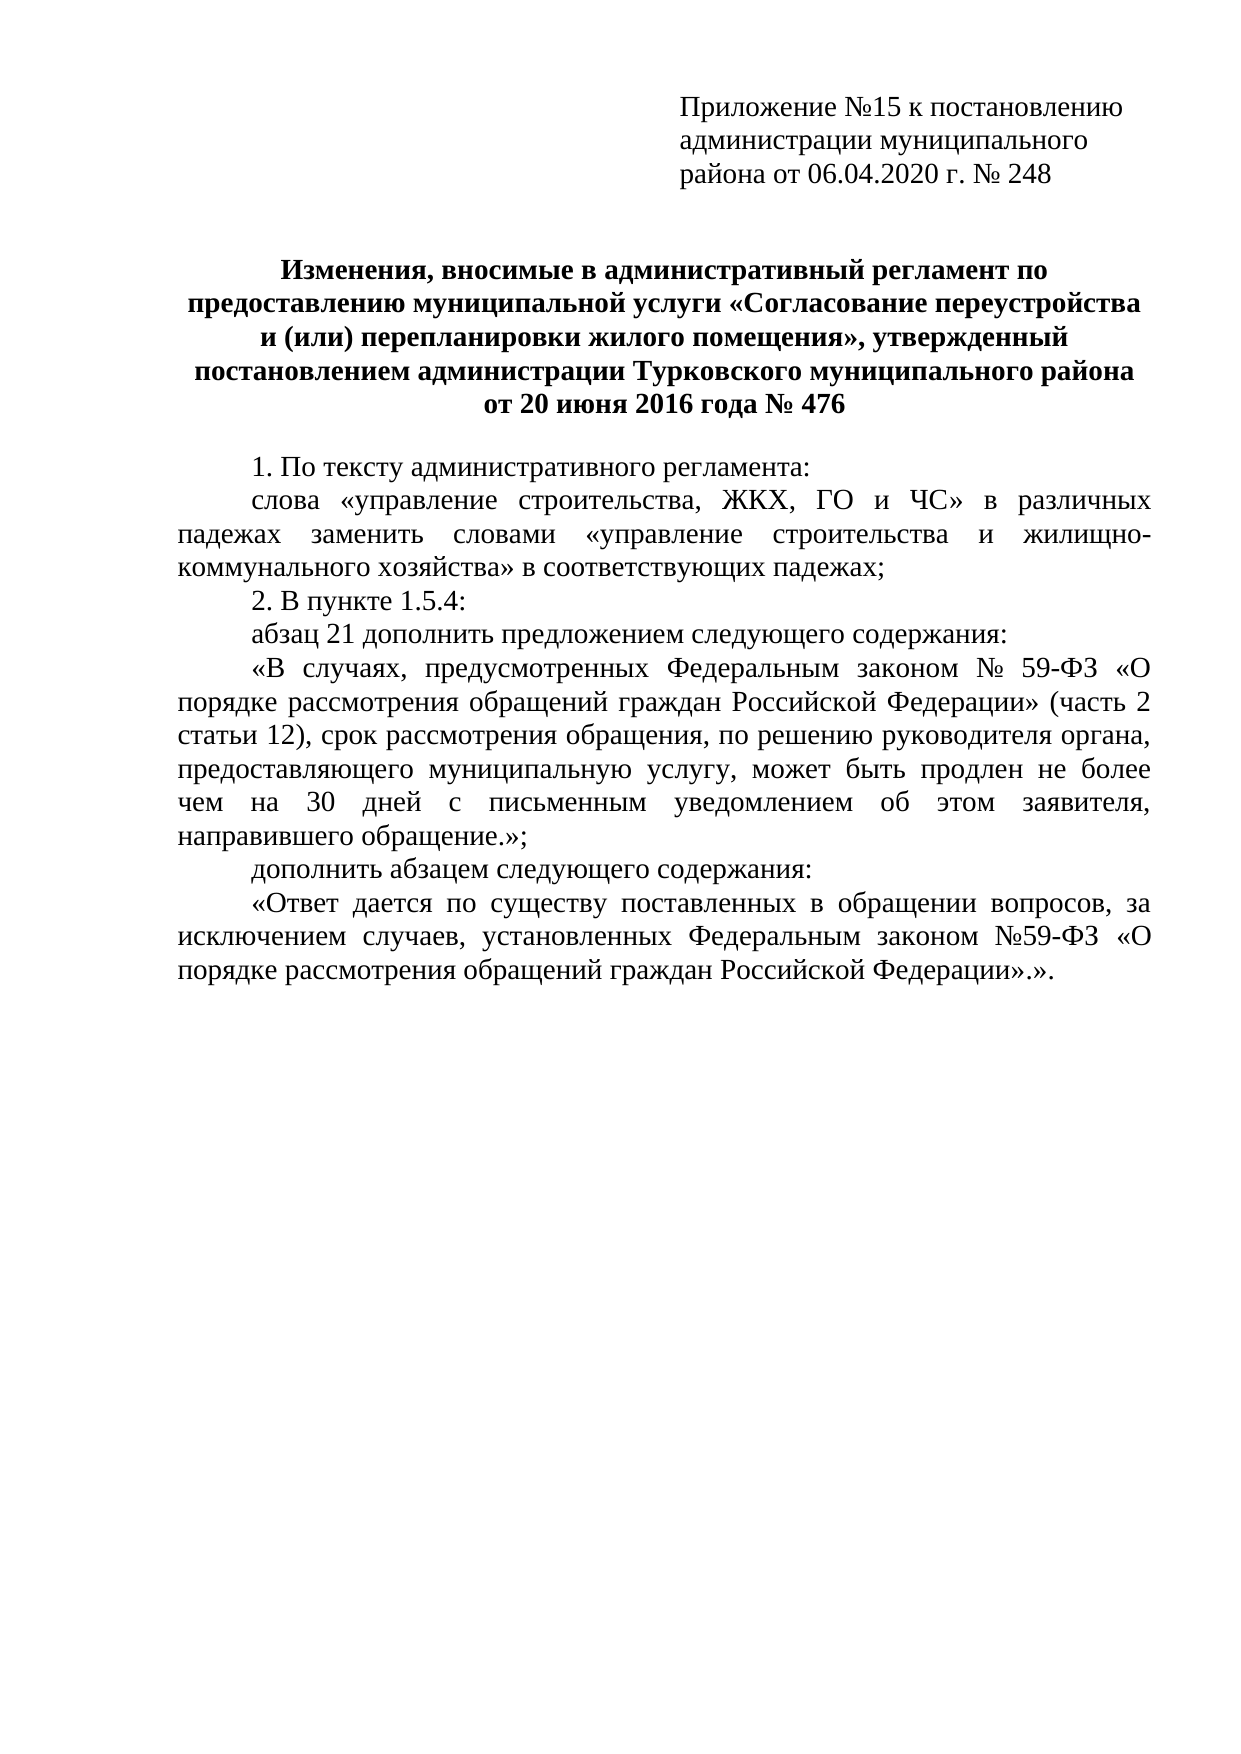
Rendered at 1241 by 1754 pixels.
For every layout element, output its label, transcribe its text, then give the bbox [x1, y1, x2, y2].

text «Ответ дается по существу поставленных в обращении вопросов, за исключением случаев, установленных Федеральным законом №59-ФЗ «О порядке рассмотрения обращений граждан Российской Федерации».». [177, 885, 1152, 986]
text Приложение №15 к постановлению администрации муниципального [679, 89, 1152, 156]
text слова «управление строительства, ЖКХ, ГО и ЧС» в различных падежах заменить словами «управление строительства и жилищно-коммунального хозяйства» в соответствующих падежах; [177, 482, 1152, 583]
text дополнить абзацем следующего содержания: [177, 851, 1152, 885]
text 2. В пункте 1.5.4: [177, 583, 1152, 617]
text «В случаях, предусмотренных Федеральным законом № 59-ФЗ «О порядке рассмотрения обращений граждан Российской Федерации» (часть 2 статьи 12), срок рассмотрения обращения, по решению руководителя органа, предоставляющего муниципальную услугу, может быть продлен не более чем на 30 дней с письменным уведомлением об этом заявителя, направившего обращение.»; [177, 650, 1152, 851]
text 1. По тексту административного регламента: [177, 449, 1152, 482]
text абзац 21 дополнить предложением следующего содержания: [177, 617, 1152, 650]
text района от 06.04.2020 г. № 248 [679, 156, 1152, 189]
subtitle Изменения, вносимые в административный регламент по предоставлению муниципальной услуги «Согласование переустройства и (или) перепланировки жилого помещения», утвержденный постановлением администрации Турковского муниципального района от 20 июня 2016 года № 476 [177, 252, 1152, 420]
